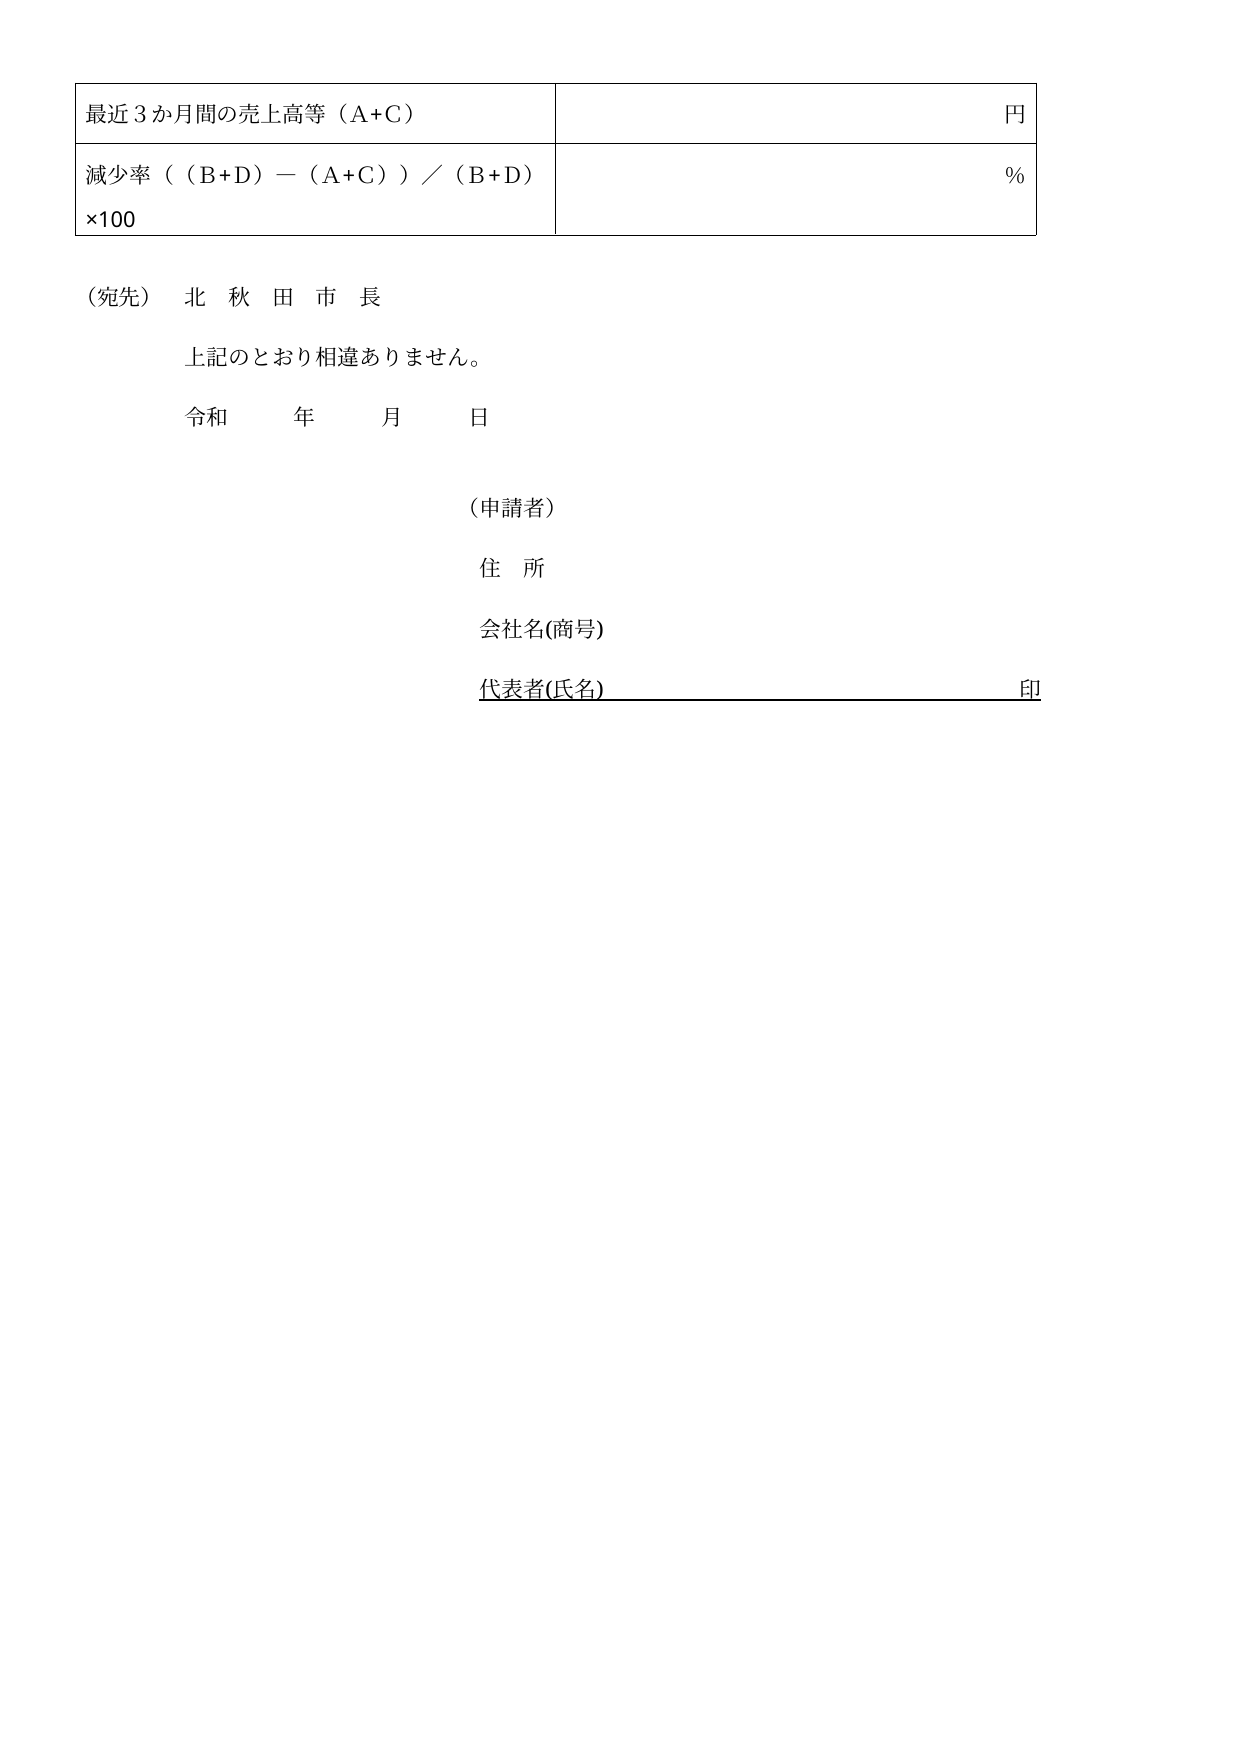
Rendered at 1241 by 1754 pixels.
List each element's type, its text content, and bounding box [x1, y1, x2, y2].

text （申請者） [75, 477, 1165, 537]
table_cell 最近３か月間の売上高等（Ａ+Ｃ） [76, 84, 555, 143]
text 住 所 [75, 537, 1165, 597]
table_cell 円 [556, 84, 1036, 143]
table_cell 減少率（（Ｂ+Ｄ）―（Ａ+Ｃ））／（Ｂ+Ｄ）×100 [76, 144, 555, 234]
text 会社名(商号) [75, 597, 1165, 658]
text （宛先） 北 秋 田 市 長 [75, 265, 1165, 326]
text 代表者(氏名) 印 [75, 658, 1165, 718]
text 令和 年 月 日 [75, 386, 1165, 446]
text 上記のとおり相違ありません。 [75, 326, 1165, 386]
table_cell ％ [556, 144, 1036, 234]
